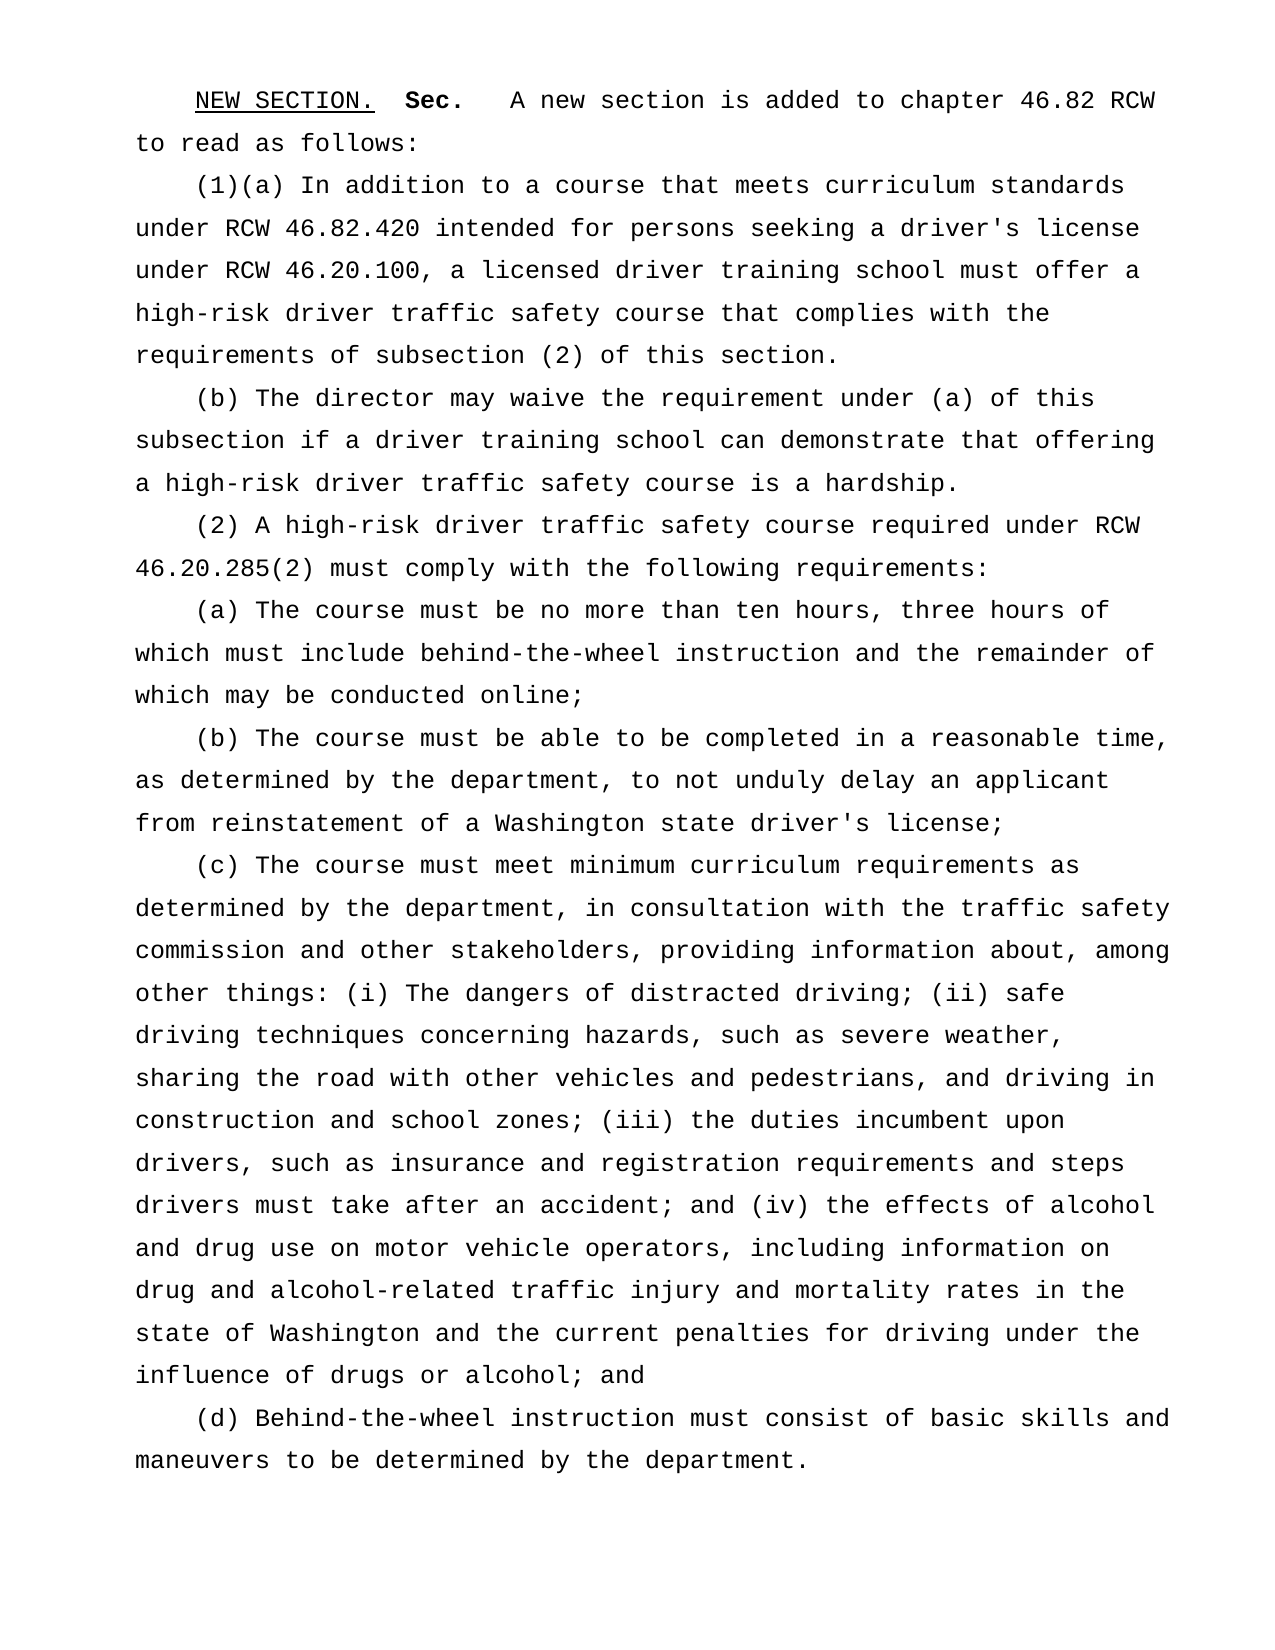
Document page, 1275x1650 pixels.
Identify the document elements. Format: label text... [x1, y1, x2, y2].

text (2) A high-risk driver traffic safety course required under RCW 46.20.285(2) must comply with the following requirements: [135, 500, 1170, 585]
text (1)(a) In addition to a course that meets curriculum standards under RCW 46.82.420 intended for persons seeking a driver's license under RCW 46.20.100, a licensed driver training school must offer a high-risk driver traffic safety course that complies with the requirements of subsection (2) of this section. [135, 160, 1170, 372]
text (c) The course must meet minimum curriculum requirements as determined by the department, in consultation with the traffic safety commission and other stakeholders, providing information about, among other things: (i) The dangers of distracted driving; (ii) safe driving techniques concerning hazards, such as severe weather, sharing the road with other vehicles and pedestrians, and driving in construction and school zones; (iii) the duties incumbent upon drivers, such as insurance and registration requirements and steps drivers must take after an accident; and (iv) the effects of alcohol and drug use on motor vehicle operators, including information on drug and alcohol-related traffic injury and mortality rates in the state of Washington and the current penalties for driving under the influence of drugs or alcohol; and [135, 840, 1170, 1392]
text (b) The director may waive the requirement under (a) of this subsection if a driver training school can demonstrate that offering a high-risk driver traffic safety course is a hardship. [135, 372, 1170, 500]
text (d) Behind-the-wheel instruction must consist of basic skills and maneuvers to be determined by the department. [135, 1392, 1170, 1477]
text NEW SECTION. Sec. A new section is added to chapter 46.82 RCW to read as follows: [135, 75, 1170, 160]
text (b) The course must be able to be completed in a reasonable time, as determined by the department, to not unduly delay an applicant from reinstatement of a Washington state driver's license; [135, 712, 1170, 840]
text (a) The course must be no more than ten hours, three hours of which must include behind-the-wheel instruction and the remainder of which may be conducted online; [135, 585, 1170, 712]
